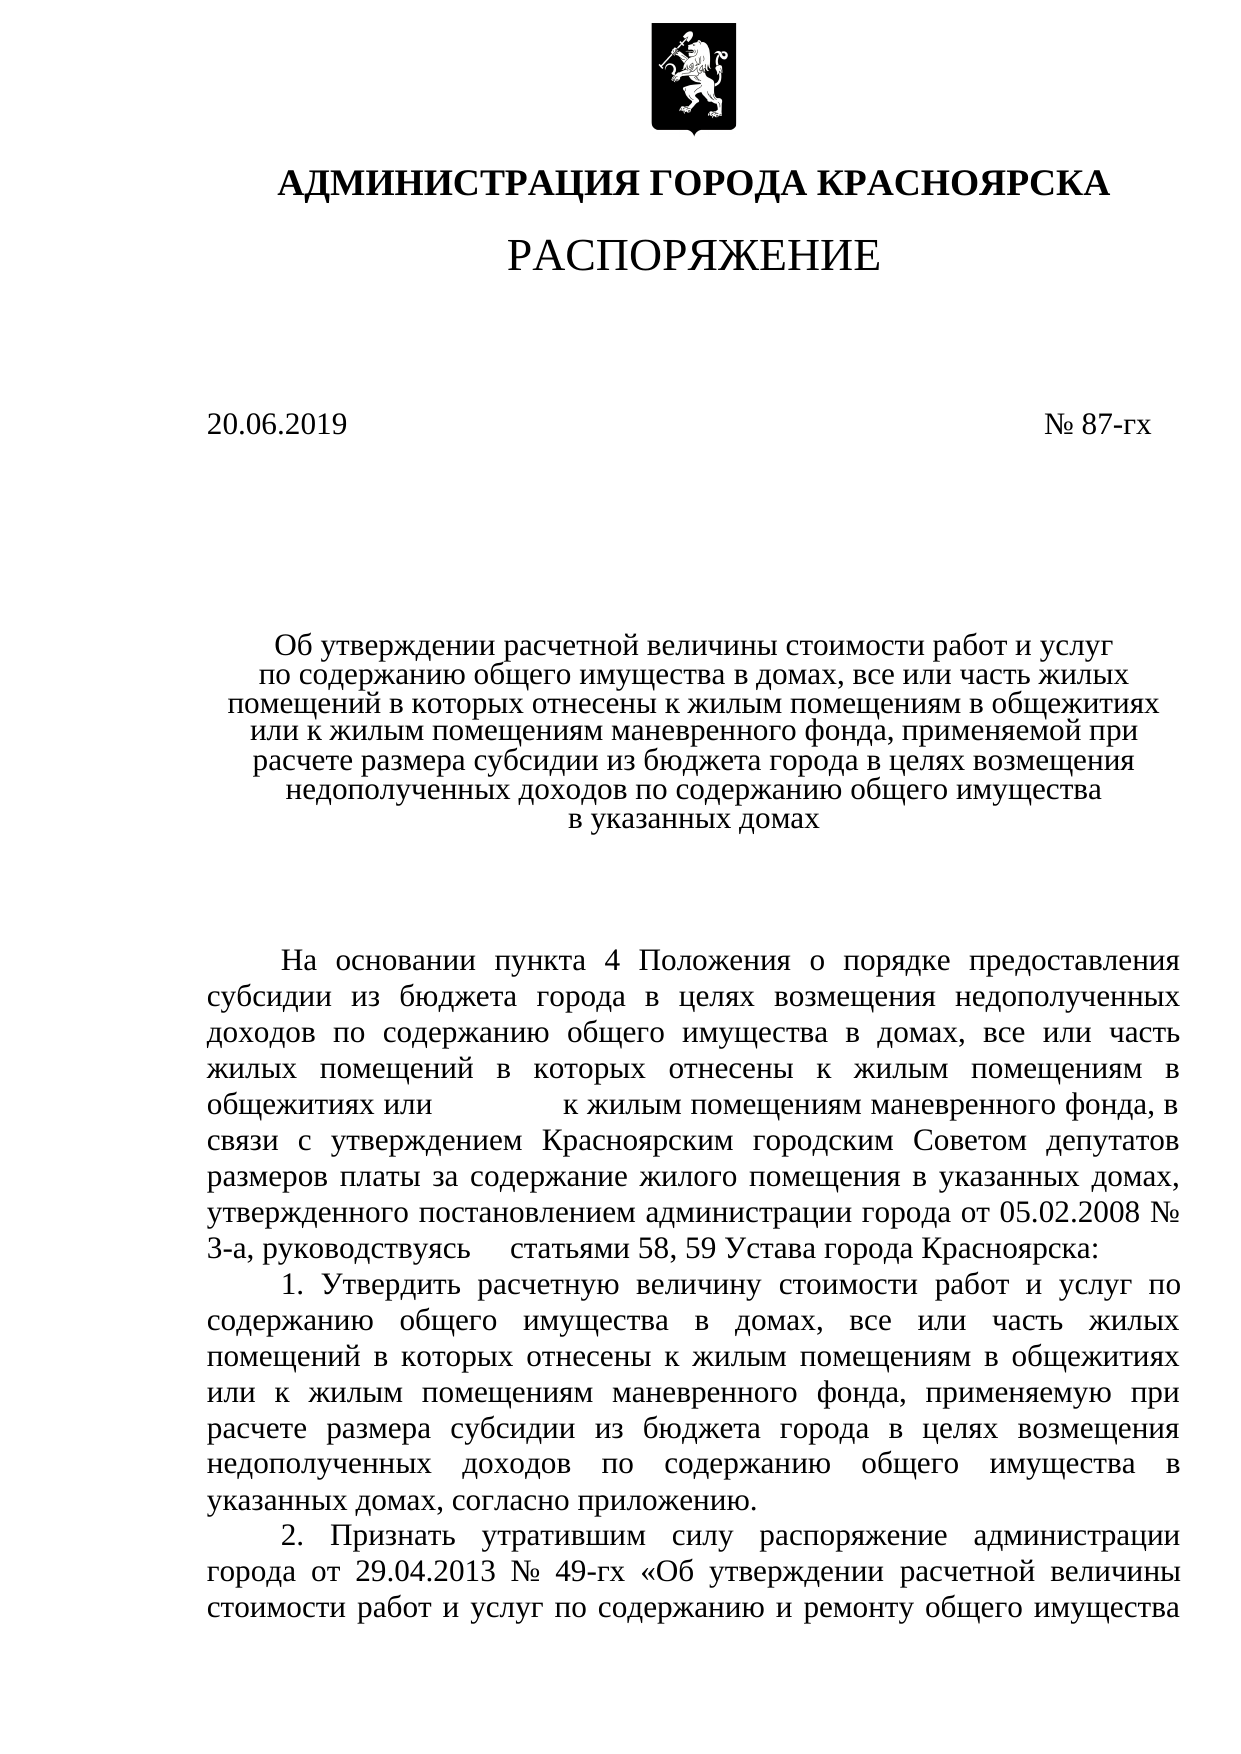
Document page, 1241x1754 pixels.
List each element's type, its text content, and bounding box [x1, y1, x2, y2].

text 1. Утвердить расчетную величину стоимости работ и услуг по содержанию общего имущества в домах, все или часть жилых помещений в которых отнесены к жилым помещениям в общежитиях или к жилым помещениям маневренного фонда, применяемую при расчете размера субсидии из бюджета города в целях возмещения недополученных доходов по содержанию общего имущества в указанных домах, согласно приложению. [207, 1265, 1181, 1517]
text по содержанию общего имущества в домах, все или часть жилых [207, 661, 1181, 690]
text помещений в которых отнесены к жилым помещениям в общежитиях или к жилым помещениям маневренного фонда, применяемой при [207, 690, 1181, 748]
table_header 20.06.2019 [195, 405, 694, 441]
text Об утверждении расчетной величины стоимости работ и услуг [207, 633, 1181, 661]
table_header № 87-гх [694, 405, 1192, 441]
text недополученных доходов по содержанию общего имущества [207, 776, 1181, 805]
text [207, 1517, 1181, 1624]
text в указанных домах [207, 805, 1181, 834]
text расчете размера субсидии из бюджета города в целях возмещения [207, 748, 1181, 776]
picture [651, 23, 737, 137]
text На основании пункта 4 Положения о порядке предоставления субсидии из бюджета города в целях возмещения недополученных доходов по содержанию общего имущества в домах, все или часть жилых помещений в которых отнесены к жилым помещениям в общежитиях или к жилым помещениям маневренного фонда, в связи с утверждением Красноярским городским Советом депутатов размеров платы за содержание жилого помещения в указанных домах, утвержденного постановлением администрации города от 05.02.2008 № 3-а, руководствуясь статьями 58, 59 Устава города Красноярска: [207, 942, 1181, 1265]
text АДМИНИСТРАЦИЯ ГОРОДА КРАСНОЯРСКА [207, 161, 1181, 204]
text РАСПОРЯЖЕНИЕ [207, 228, 1181, 280]
